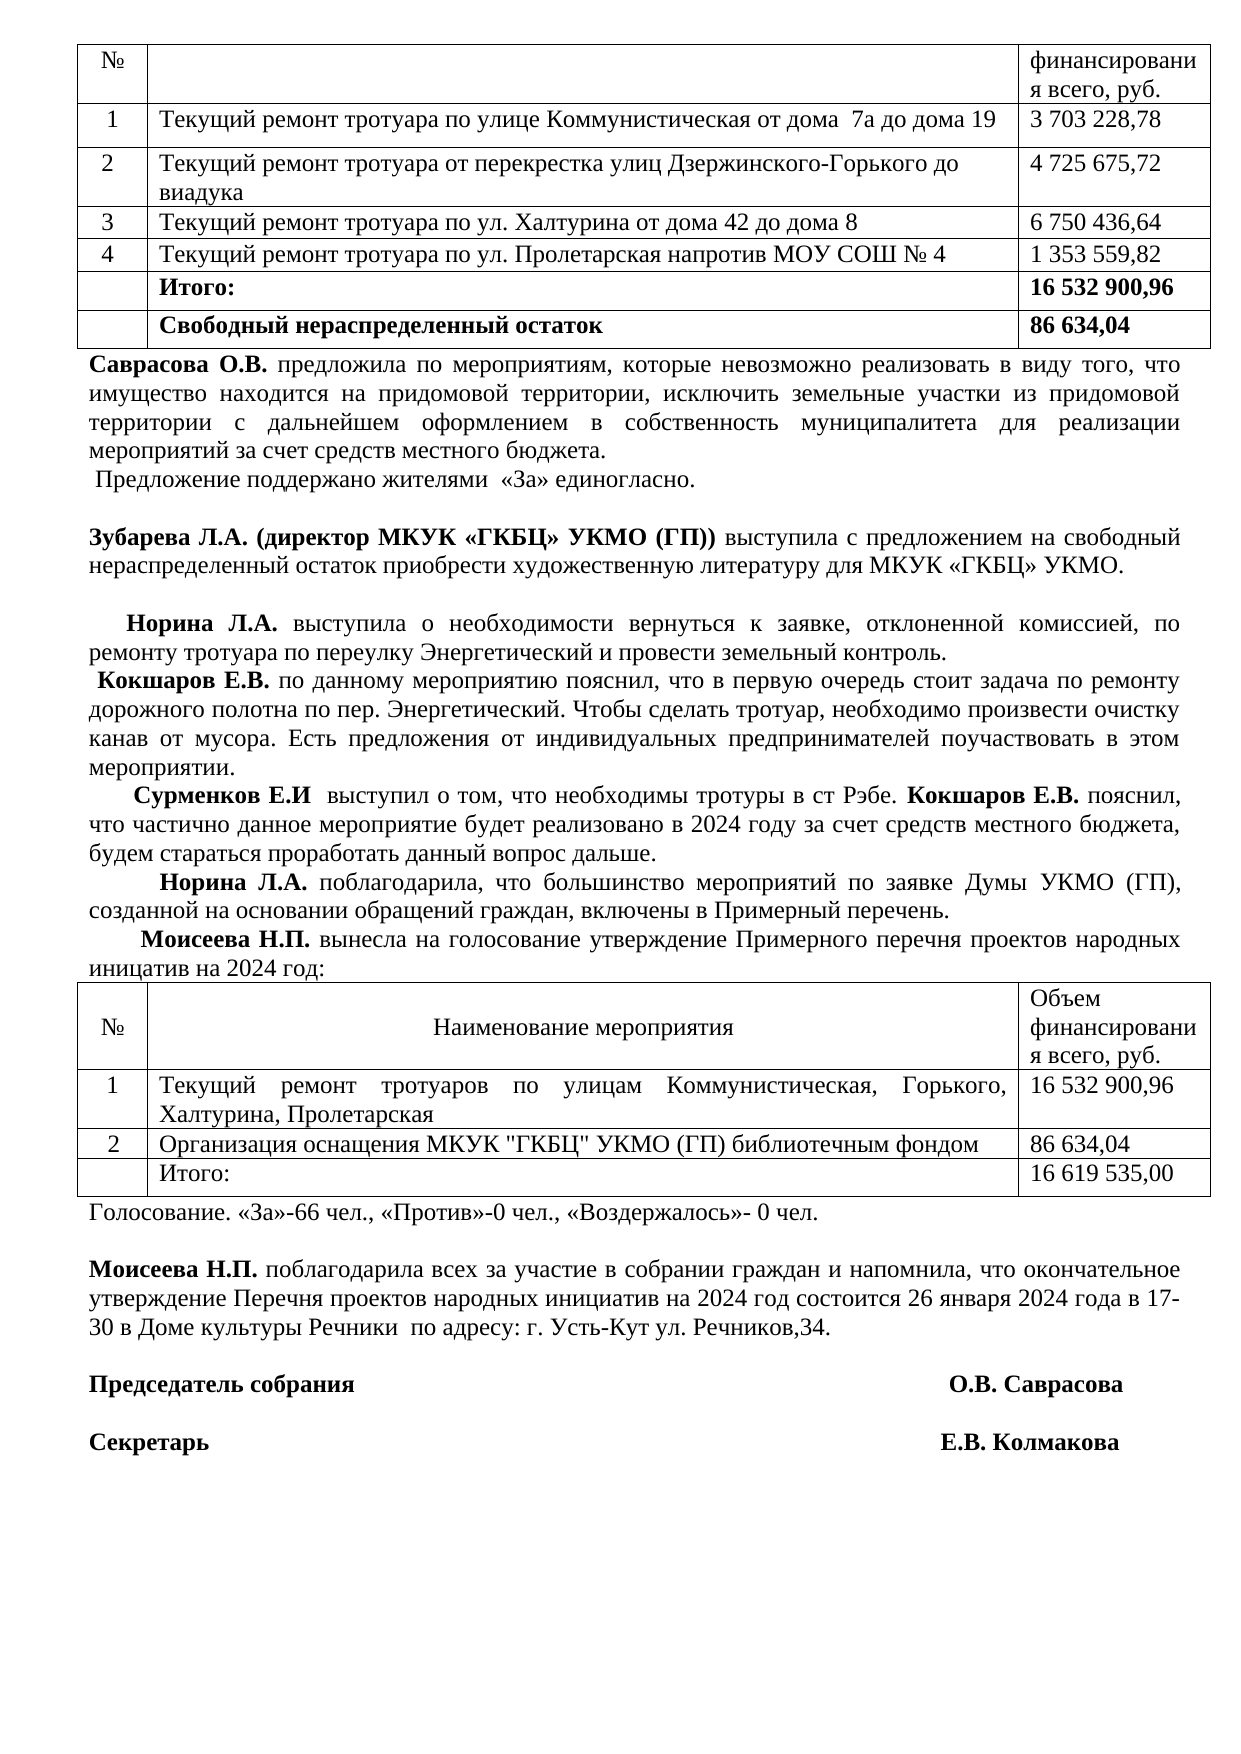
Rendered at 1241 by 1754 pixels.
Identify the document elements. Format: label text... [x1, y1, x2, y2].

table_cell 4 725 675,72 [1019, 148, 1210, 206]
text Зубарева Л.А. (директор МКУК «ГКБЦ» УКМО (ГП)) выступила с предложением на свободный нераспределенный остаток приобрести художественную литературу для МКУК «ГКБЦ» УКМО. [89, 522, 1181, 579]
table_header Объем финансирования всего, руб. [1019, 983, 1210, 1069]
table_cell Текущий ремонт тротуаров по улицам Коммунистическая, Горького, Халтурина, Пролетарская [148, 1070, 1018, 1128]
table_cell 86 634,04 [1019, 311, 1210, 348]
table_cell Текущий ремонт тротуара по ул. Пролетарская напротив МОУ СОШ № 4 [148, 239, 1018, 271]
table_cell Текущий ремонт тротуара по улице Коммунистическая от дома 7а до дома 19 [148, 104, 1018, 147]
table_cell 3 703 228,78 [1019, 104, 1210, 147]
text Секретарь Е.В. Колмакова [89, 1427, 1181, 1456]
table_header Наименование мероприятия [148, 983, 1018, 1069]
table_cell Итого: [148, 1159, 1018, 1196]
table_cell Текущий ремонт тротуара по ул. Халтурина от дома 42 до дома 8 [148, 207, 1018, 238]
list Норина Л.А. поблагодарила, что большинство мероприятий по заявке Думы УКМО (ГП), созданной на основании обращений граждан, включены в Примерный перечень. [89, 867, 1181, 924]
table_header № [78, 45, 147, 103]
table_cell [78, 1159, 147, 1196]
table_cell Итого: [148, 272, 1018, 309]
table_cell 2 [78, 1129, 147, 1157]
table_cell Организация оснащения МКУК "ГКБЦ" УКМО (ГП) библиотечным фондом [148, 1129, 1018, 1157]
text Председатель собрания О.В. Саврасова [89, 1369, 1181, 1398]
text Моисеева Н.П. вынесла на голосование утверждение Примерного перечня проектов народных иницатив на 2024 год: [89, 924, 1181, 982]
table_cell 1 [78, 1070, 147, 1128]
table_cell 1 [78, 104, 147, 147]
list Кокшаров Е.В. по данному мероприятию пояснил, что в первую очередь стоит задача по ремонту дорожного полотна по пер. Энергетический. Чтобы сделать тротуар, необходимо произвести очистку канав от мусора. Есть предложения от индивидуальных предпринимателей поучаствовать в этом мероприятии. [89, 666, 1181, 781]
table_cell 16 532 900,96 [1019, 1070, 1210, 1128]
table_cell 1 353 559,82 [1019, 239, 1210, 271]
table_cell Свободный нераспределенный остаток [148, 311, 1018, 348]
text Голосование. «За»-66 чел., «Против»-0 чел., «Воздержалось»- 0 чел. [89, 1197, 1181, 1226]
table_cell 16 619 535,00 [1019, 1159, 1210, 1196]
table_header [1019, 45, 1210, 103]
table_cell [78, 272, 147, 309]
text Моисеева Н.П. поблагодарила всех за участие в собрании граждан и напомнила, что окончательное утверждение Перечня проектов народных инициатив на 2024 год состоится 26 января 2024 года в 17-30 в Доме культуры Речники по адресу: г. Усть-Кут ул. Речников,34. [89, 1254, 1181, 1341]
list Сурменков Е.И выступил о том, что необходимы тротуры в ст Рэбе. Кокшаров Е.В. пояснил, что частично данное мероприятие будет реализовано в 2024 году за счет средств местного бюджета, будем стараться проработать данный вопрос дальше. [89, 781, 1181, 867]
table_cell Текущий ремонт тротуара от перекрестка улиц Дзержинского-Горького до виадука [148, 148, 1018, 206]
text Норина Л.А. выступила о необходимости вернуться к заявке, отклоненной комиссией, по ремонту тротуара по переулку Энергетический и провести земельный контроль. [89, 608, 1181, 666]
table_header № [78, 983, 147, 1069]
table_cell 16 532 900,96 [1019, 272, 1210, 309]
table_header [148, 45, 1018, 103]
text Предложение поддержано жителями «За» единогласно. [89, 464, 1181, 493]
table_cell 6 750 436,64 [1019, 207, 1210, 238]
table_cell [78, 311, 147, 348]
table_cell 3 [78, 207, 147, 238]
text Саврасова О.В. предложила по мероприятиям, которые невозможно реализовать в виду того, что имущество находится на придомовой территории, исключить земельные участки из придомовой территории с дальнейшем оформлением в собственность муниципалитета для реализации мероприятий за счет средств местного бюджета. [89, 349, 1181, 464]
table_cell 2 [78, 148, 147, 206]
table_cell 4 [78, 239, 147, 271]
table_cell 86 634,04 [1019, 1129, 1210, 1157]
